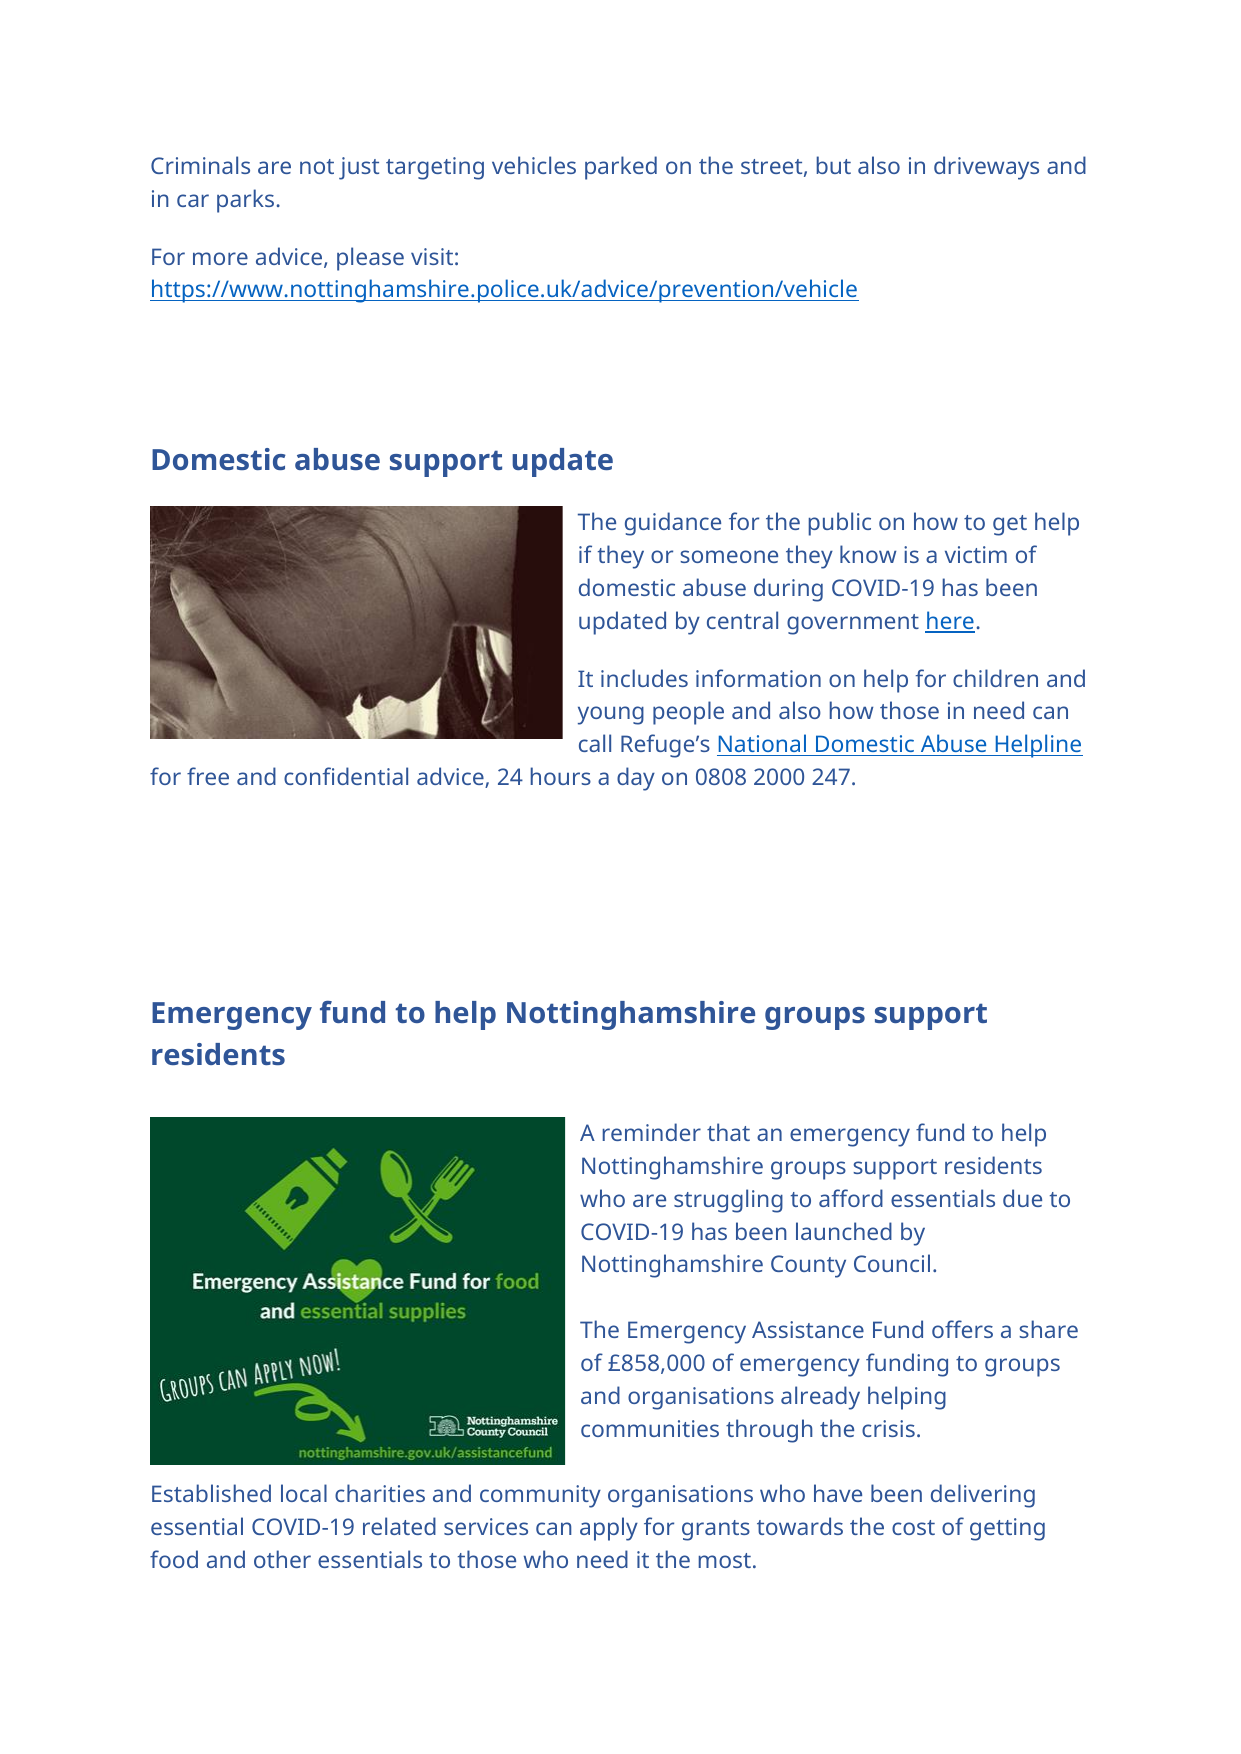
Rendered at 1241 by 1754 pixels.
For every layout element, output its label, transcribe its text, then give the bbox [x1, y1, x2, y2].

text Established local charities and community organisations who have been delivering essential COVID-19 related services can apply for grants towards the cost of getting food and other essentials to those who need it the most. [150, 1478, 1090, 1575]
text The Emergency Assistance Fund offers a share of £858,000 of emergency funding to groups and organisations already helping communities through the crisis. [565, 1314, 1090, 1444]
picture [150, 506, 563, 739]
text A reminder that an emergency fund to help Nottinghamshire groups support residents who are struggling to afford essentials due to COVID-19 has been launched by Nottinghamshire County Council. [565, 1117, 1090, 1280]
text Emergency fund to help Nottinghamshire groups support residents [150, 992, 1090, 1073]
text Criminals are not just targeting vehicles parked on the street, but also in driveways and in car parks. [150, 150, 1090, 214]
text It includes information on help for children and young people and also how those in need can call Refuge’s National Domestic Abuse Helpline for free and confidential advice, 24 hours a day on 0808 2000 247. [150, 662, 1090, 792]
text Domestic abuse support update [150, 398, 1090, 479]
text The guidance for the public on how to get help if they or someone they know is a victim of domestic abuse during COVID-19 has been updated by central government here. [563, 506, 1090, 636]
text For more advice, please visit: https://www.nottinghamshire.police.uk/advice/prevention/vehicle [150, 241, 1090, 305]
picture [150, 1117, 565, 1465]
